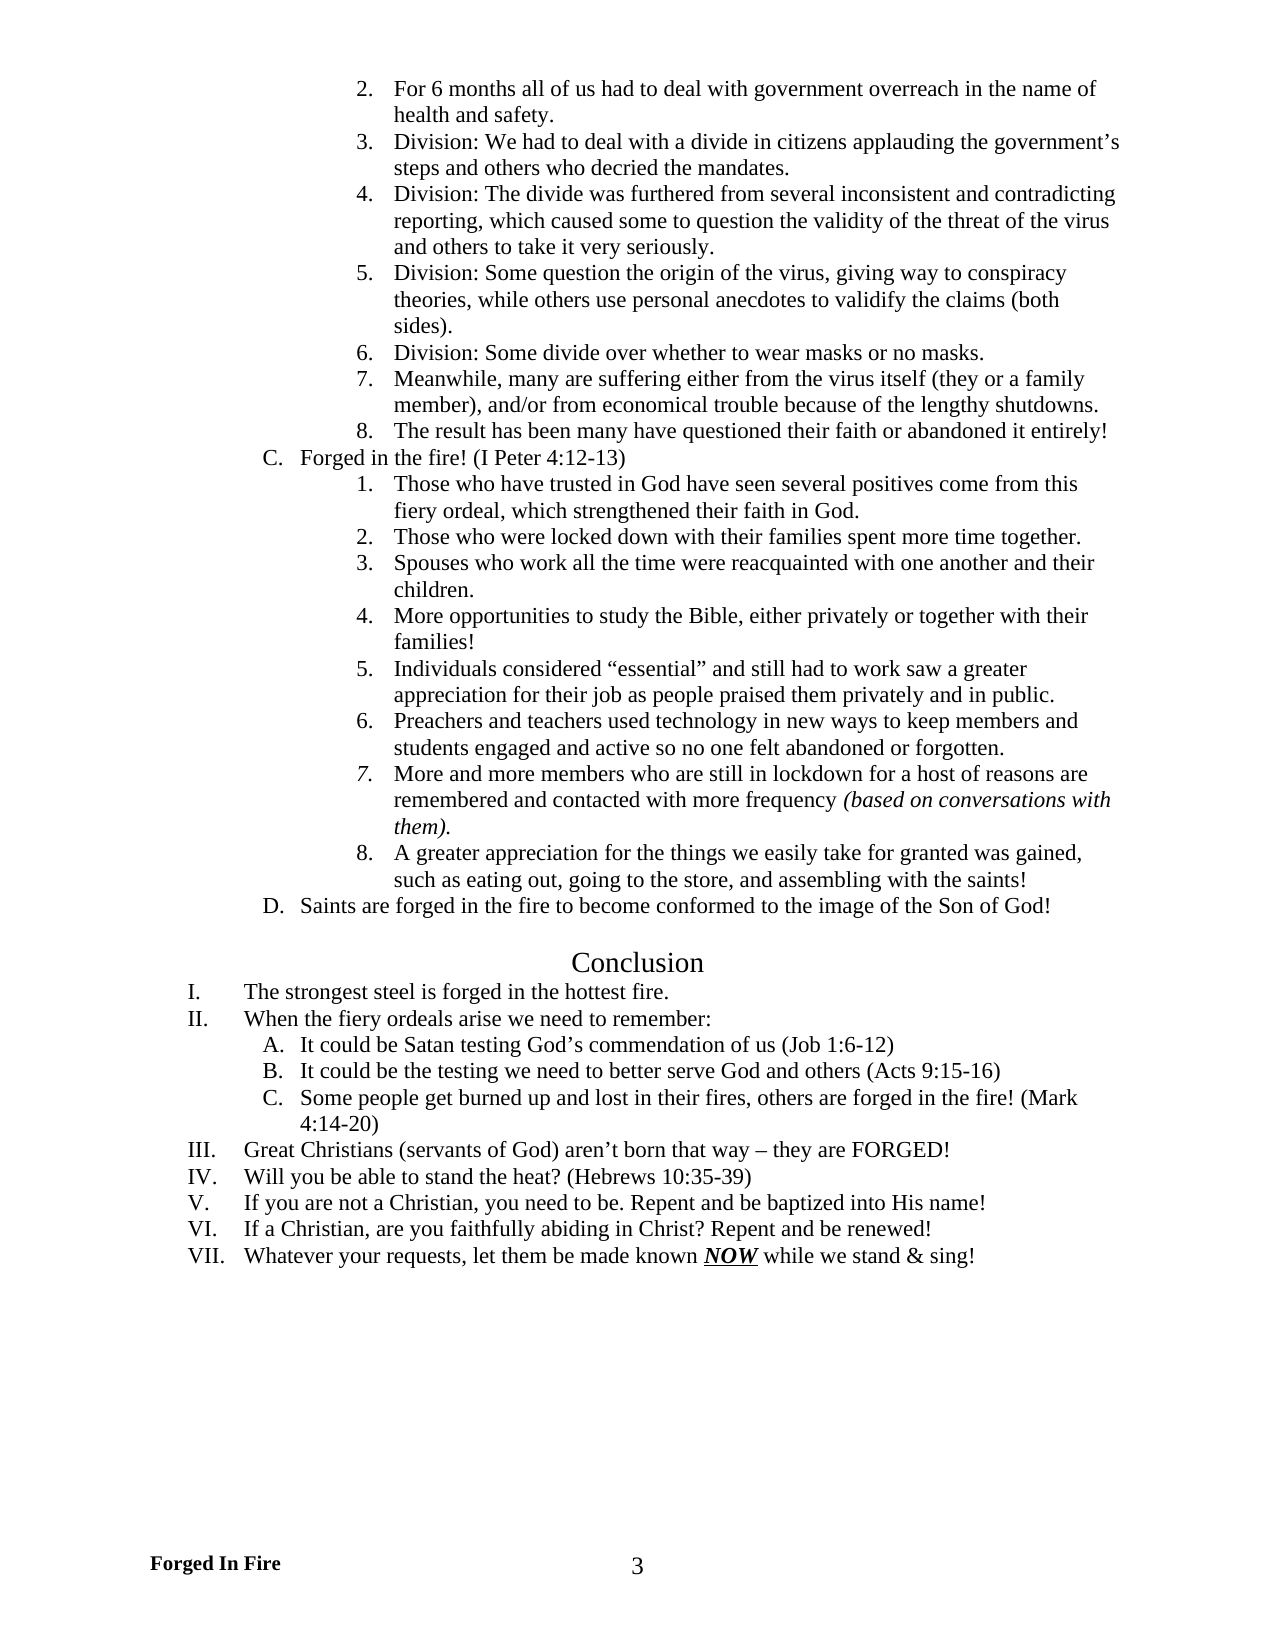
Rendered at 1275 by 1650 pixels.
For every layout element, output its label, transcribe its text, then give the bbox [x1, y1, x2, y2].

list Great Christians (servants of God) aren’t born that way – they are FORGED! [187, 1136, 1125, 1163]
list Division: Some divide over whether to wear masks or no masks. [356, 338, 1125, 365]
list Saints are forged in the fire to become conformed to the image of the Son of God! [262, 892, 1125, 918]
list Individuals considered “essential” and still had to work saw a greater appreciation for their job as people praised them privately and in public. [356, 655, 1125, 707]
list Division: Some question the origin of the virus, giving way to conspiracy theories, while others use personal anecdotes to validify the claims (both sides). [356, 259, 1125, 338]
list It could be Satan testing God’s commendation of us (Job 1:6-12) [262, 1031, 1125, 1057]
list It could be the testing we need to better serve God and others (Acts 9:15-16) [262, 1057, 1125, 1084]
list Forged in the fire! (I Peter 4:12-13) [262, 444, 1125, 470]
list Preachers and teachers used technology in new ways to keep members and students engaged and active so no one felt abandoned or forgotten. [356, 707, 1125, 760]
list The result has been many have questioned their faith or abandoned it entirely! [356, 418, 1125, 444]
list Will you be able to stand the heat? (Hebrews 10:35-39) [187, 1163, 1125, 1189]
list If a Christian, are you faithfully abiding in Christ? Repent and be renewed! [187, 1215, 1125, 1242]
list When the fiery ordeals arise we need to remember: [187, 1004, 1125, 1031]
list More opportunities to study the Bible, either privately or together with their families! [356, 602, 1125, 655]
list Division: The divide was furthered from several inconsistent and contradicting reporting, which caused some to question the validity of the threat of the virus and others to take it very seriously. [356, 180, 1125, 259]
list Meanwhile, many are suffering either from the virus itself (they or a family member), and/or from economical trouble because of the lengthy shutdowns. [356, 365, 1125, 418]
list For 6 months all of us had to deal with government overreach in the name of health and safety. [356, 75, 1125, 128]
list The strongest steel is forged in the hottest fire. [187, 978, 1125, 1004]
list More and more members who are still in lockdown for a host of reasons are remembered and contacted with more frequency (based on conversations with them). [356, 760, 1125, 839]
list Those who have trusted in God have seen several positives come from this fiery ordeal, which strengthened their faith in God. [356, 470, 1125, 523]
list A greater appreciation for the things we easily take for granted was gained, such as eating out, going to the store, and assembling with the saints! [356, 839, 1125, 892]
list Spouses who work all the time were reacquainted with one another and their children. [356, 549, 1125, 602]
list Division: We had to deal with a divide in citizens applauding the government’s steps and others who decried the mandates. [356, 128, 1125, 180]
list Some people get burned up and lost in their fires, others are forged in the fire! (Mark 4:14-20) [262, 1084, 1125, 1136]
list Those who were locked down with their families spent more time together. [356, 523, 1125, 549]
list If you are not a Christian, you need to be. Repent and be baptized into His name! [187, 1189, 1125, 1215]
list Whatever your requests, let them be made known NOW while we stand & sing! [187, 1242, 1125, 1268]
subtitle Conclusion [150, 945, 1125, 978]
